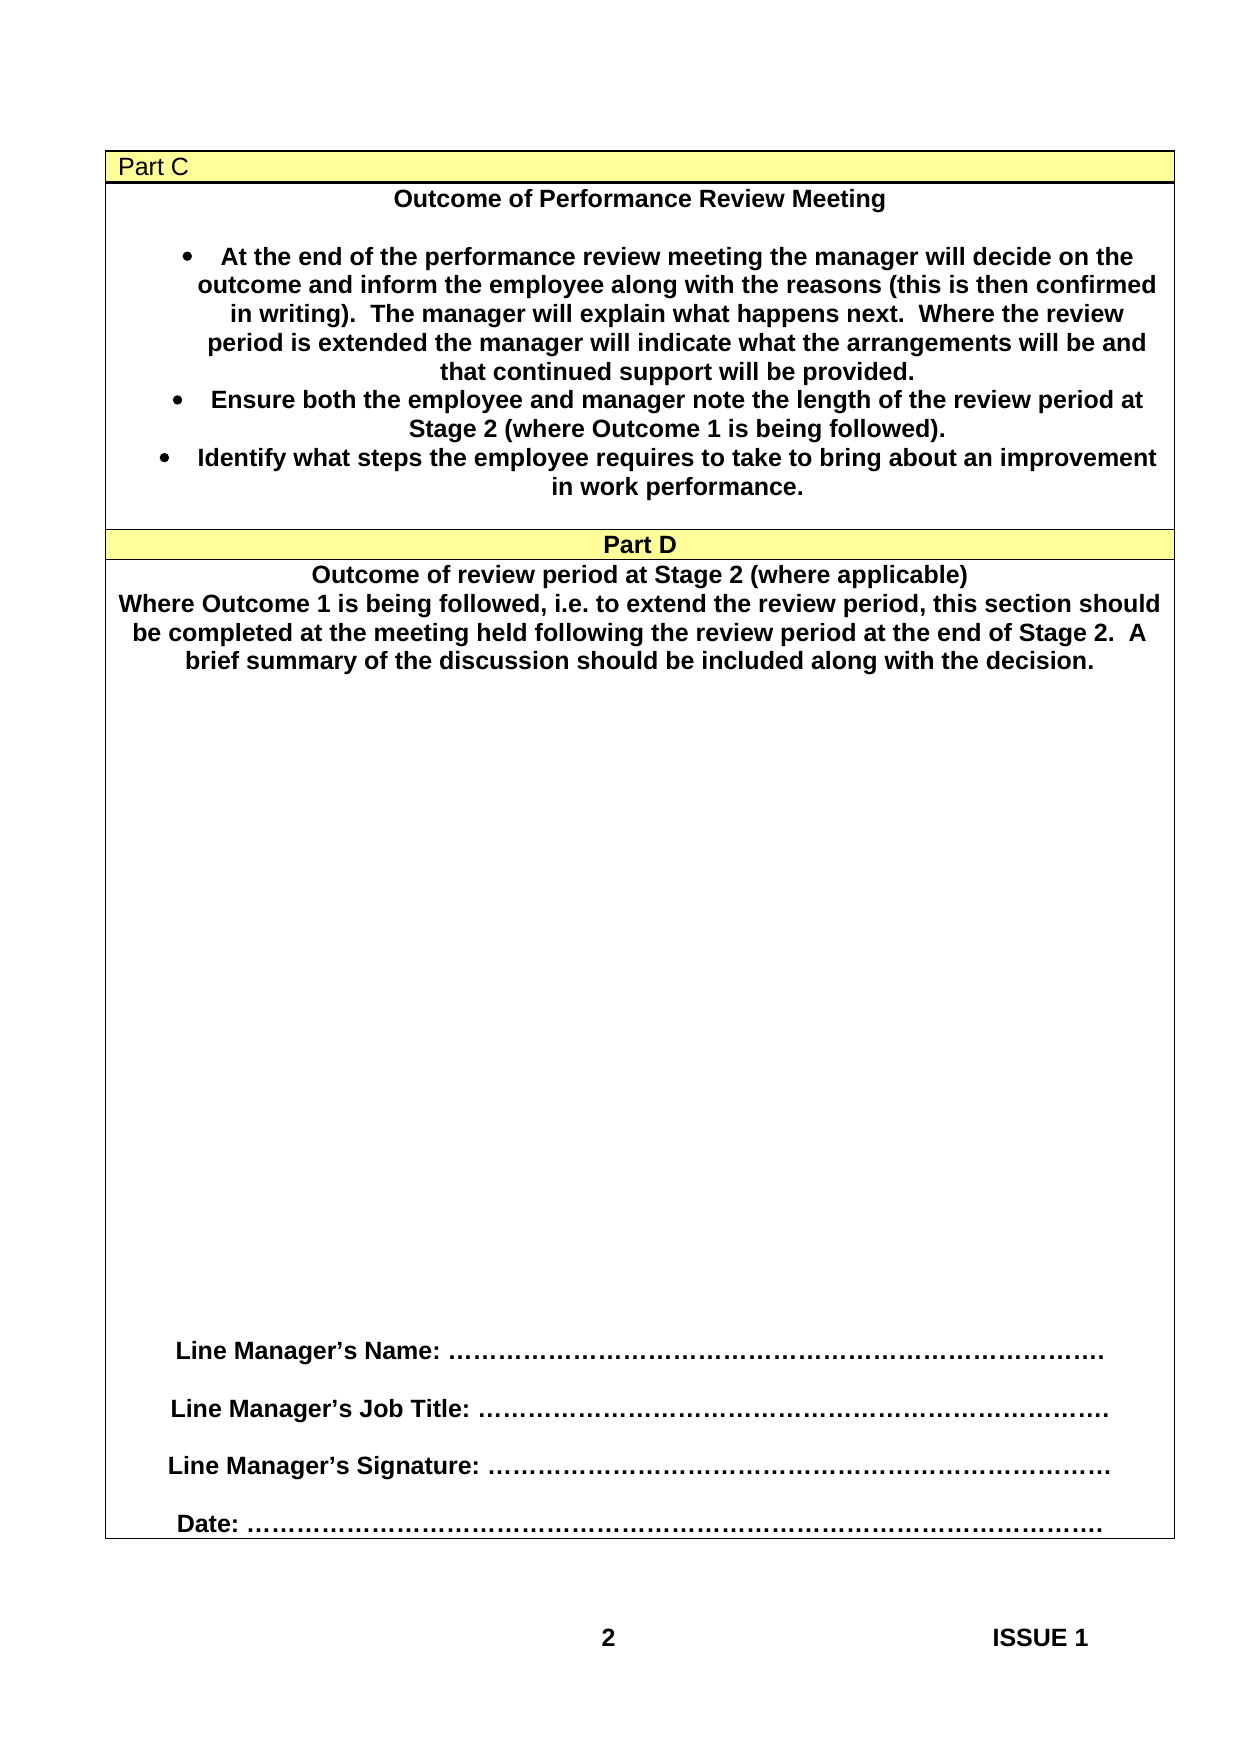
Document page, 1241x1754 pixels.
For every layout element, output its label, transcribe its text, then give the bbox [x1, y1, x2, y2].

table_cell Outcome of review period at Stage 2 (where applicable) Where Outcome 1 is being followed, i.e. to extend the review period, this section should be completed at the meeting held following the review period at the end of Stage 2. A brief summary of the discussion should be included along with the decision. Line Manager’s Name: ……………………………………………………………………. Line Manager’s Job Title: …………………………………………………………………. Line Manager’s Signature: ………………………………………………………………… Date: …………………………………………………………………………………………. [106, 560, 1174, 1538]
table_header Outcome of Performance Review Meeting At the end of the performance review meeting the manager will decide on the outcome and inform the employee along with the reasons (this is then confirmed in writing). The manager will explain what happens next. Where the review period is extended the manager will indicate what the arrangements will be and that continued support will be provided. Ensure both the employee and manager note the length of the review period at Stage 2 (where Outcome 1 is being followed). Identify what steps the employee requires to take to bring about an improvement in work performance. [106, 184, 1174, 529]
table_header Part C [106, 152, 1174, 181]
table_cell Part D [106, 530, 1174, 559]
